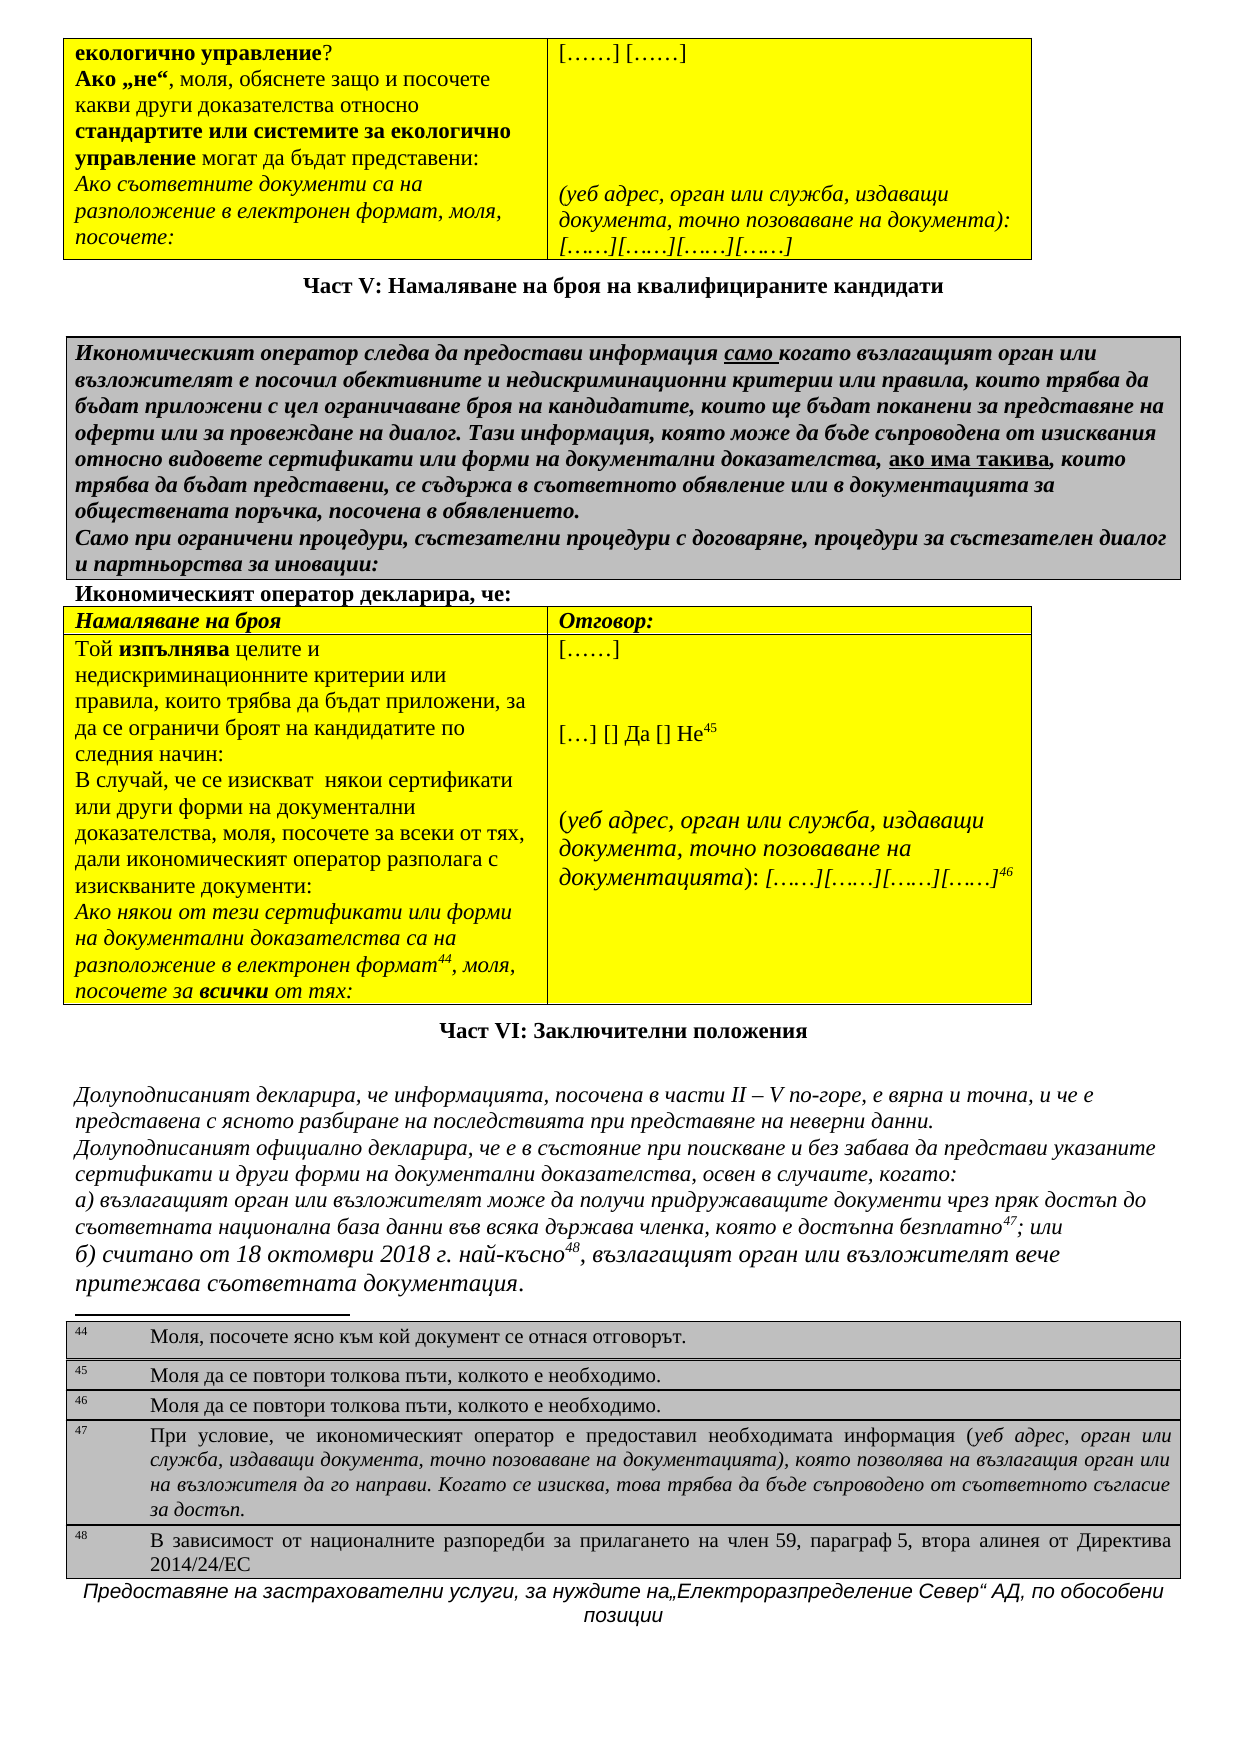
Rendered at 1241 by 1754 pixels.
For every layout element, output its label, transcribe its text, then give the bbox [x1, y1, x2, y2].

text Долуподписаният декларира, че информацията, посочена в части II – V по-горе, е вярна и точна, и че е представена с ясното разбиране на последствията при представяне на неверни данни. [75, 1081, 1172, 1134]
text Долуподписаният официално декларира, че е в състояние при поискване и без забава да представи указаните сертификати и други форми на документални доказателства, освен в случаите, когато: [75, 1134, 1172, 1186]
table_header Отговор: [548, 607, 1031, 633]
text Икономическият оператор следва да предостави информация само когато възлагащият орган или възложителят е посочил обективните и недискриминационни критерии или правила, които трябва да бъдат приложени с цел ограничаване броя на кандидатите, които ще бъдат поканени за представяне на оферти или за провеждане на диалог. Тази информация, която може да бъде съпроводена от изисквания относно видовете сертификати или форми на документални доказателства, ако има такива, които трябва да бъдат представени, се съдържа в съответното обявление или в документацията за обществената поръчка, посочена в обявлението. Само при ограничени процедури, състезателни процедури с договаряне, процедури за състезателен диалог и партньорства за иновации: [67, 338, 1180, 579]
text а) възлагащият орган или възложителят може да получи придружаващите документи чрез пряк достъп до съответната национална база данни във всяка държава членка, която е достъпна безплатно; или [75, 1186, 1172, 1239]
title Част VI: Заключителни положения [75, 1017, 1172, 1043]
table_header Намаляване на броя [64, 607, 547, 633]
title Част V: Намаляване на броя на квалифицираните кандидати [75, 272, 1172, 299]
table_cell [……] […] [] Да [] Не (уеб адрес, орган или служба, издаващи документа, точно позоваване на документацията): [……][……][……][……] [548, 635, 1031, 1003]
table_cell Той изпълнява целите и недискриминационните критерии или правила, които трябва да бъдат приложени, за да се ограничи броят на кандидатите по следния начин: В случай, че се изискват някои сертификати или други форми на документални доказателства, моля, посочете за всеки от тях, дали икономическият оператор разполага с изискваните документи: Ако някои от тези сертификати или форми на документални доказателства са на разположение в електронен формат, моля, посочете за всички от тях: [64, 635, 547, 1003]
text б) считано от 18 октомври 2018 г. най-късно, възлагащият орган или възложителят вече притежава съответната документация. [75, 1239, 1172, 1297]
text Икономическият оператор декларира, че: [75, 580, 1172, 606]
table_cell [548, 39, 1031, 259]
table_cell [64, 39, 547, 259]
